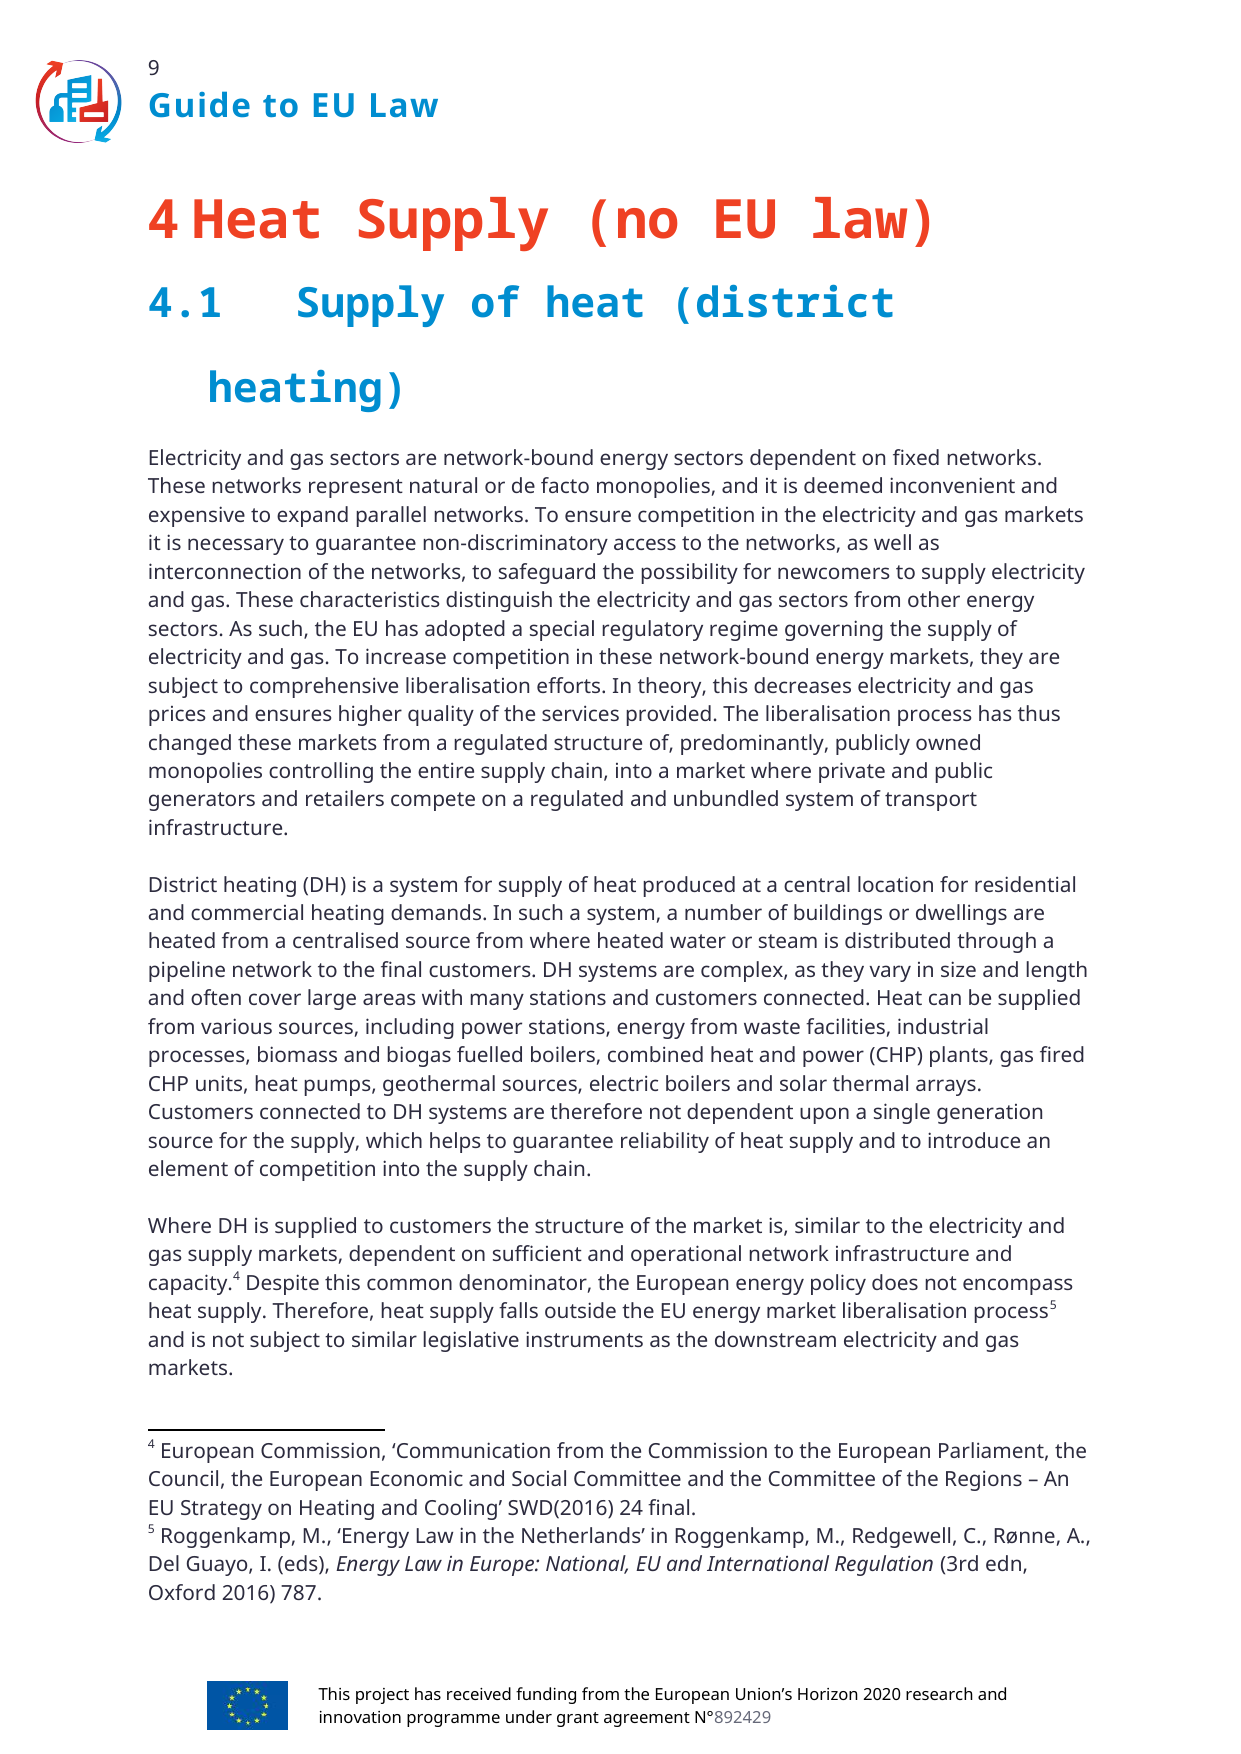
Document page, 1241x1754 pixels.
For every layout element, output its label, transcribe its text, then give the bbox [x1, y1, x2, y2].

text Electricity and gas sectors are network-bound energy sectors dependent on fixed networks. These networks represent natural or de facto monopolies, and it is deemed inconvenient and expensive to expand parallel networks. To ensure competition in the electricity and gas markets it is necessary to guarantee non-discriminatory access to the networks, as well as interconnection of the networks, to safeguard the possibility for newcomers to supply electricity and gas. These characteristics distinguish the electricity and gas sectors from other energy sectors. As such, the EU has adopted a special regulatory regime governing the supply of electricity and gas. To increase competition in these network-bound energy markets, they are subject to comprehensive liberalisation efforts. In theory, this decreases electricity and gas prices and ensures higher quality of the services provided. The liberalisation process has thus changed these markets from a regulated structure of, predominantly, publicly owned monopolies controlling the entire supply chain, into a market where private and public generators and retailers compete on a regulated and unbundled system of transport infrastructure. [148, 443, 1093, 841]
picture [207, 1681, 288, 1730]
picture [22, 46, 134, 158]
text District heating (DH) is a system for supply of heat produced at a central location for residential and commercial heating demands. In such a system, a number of buildings or dwellings are heated from a centralised source from where heated water or steam is distributed through a pipeline network to the final customers. DH systems are complex, as they vary in size and length and often cover large areas with many stations and customers connected. Heat can be supplied from various sources, including power stations, energy from waste facilities, industrial processes, biomass and biogas fuelled boilers, combined heat and power (CHP) plants, gas fired CHP units, heat pumps, geothermal sources, electric boilers and solar thermal arrays. Customers connected to DH systems are therefore not dependent upon a single generation source for the supply, which helps to guarantee reliability of heat supply and to introduce an element of competition into the supply chain. [148, 870, 1093, 1183]
subtitle Heat Supply (no EU law) [148, 180, 1093, 254]
text Where DH is supplied to customers the structure of the market is, similar to the electricity and gas supply markets, dependent on sufficient and operational network infrastructure and capacity. Despite this common denominator, the European energy policy does not encompass heat supply. Therefore, heat supply falls outside the EU energy market liberalisation process and is not subject to similar legislative instruments as the downstream electricity and gas markets. [148, 1211, 1093, 1382]
subtitle Supply of heat (district heating) [148, 273, 1093, 415]
